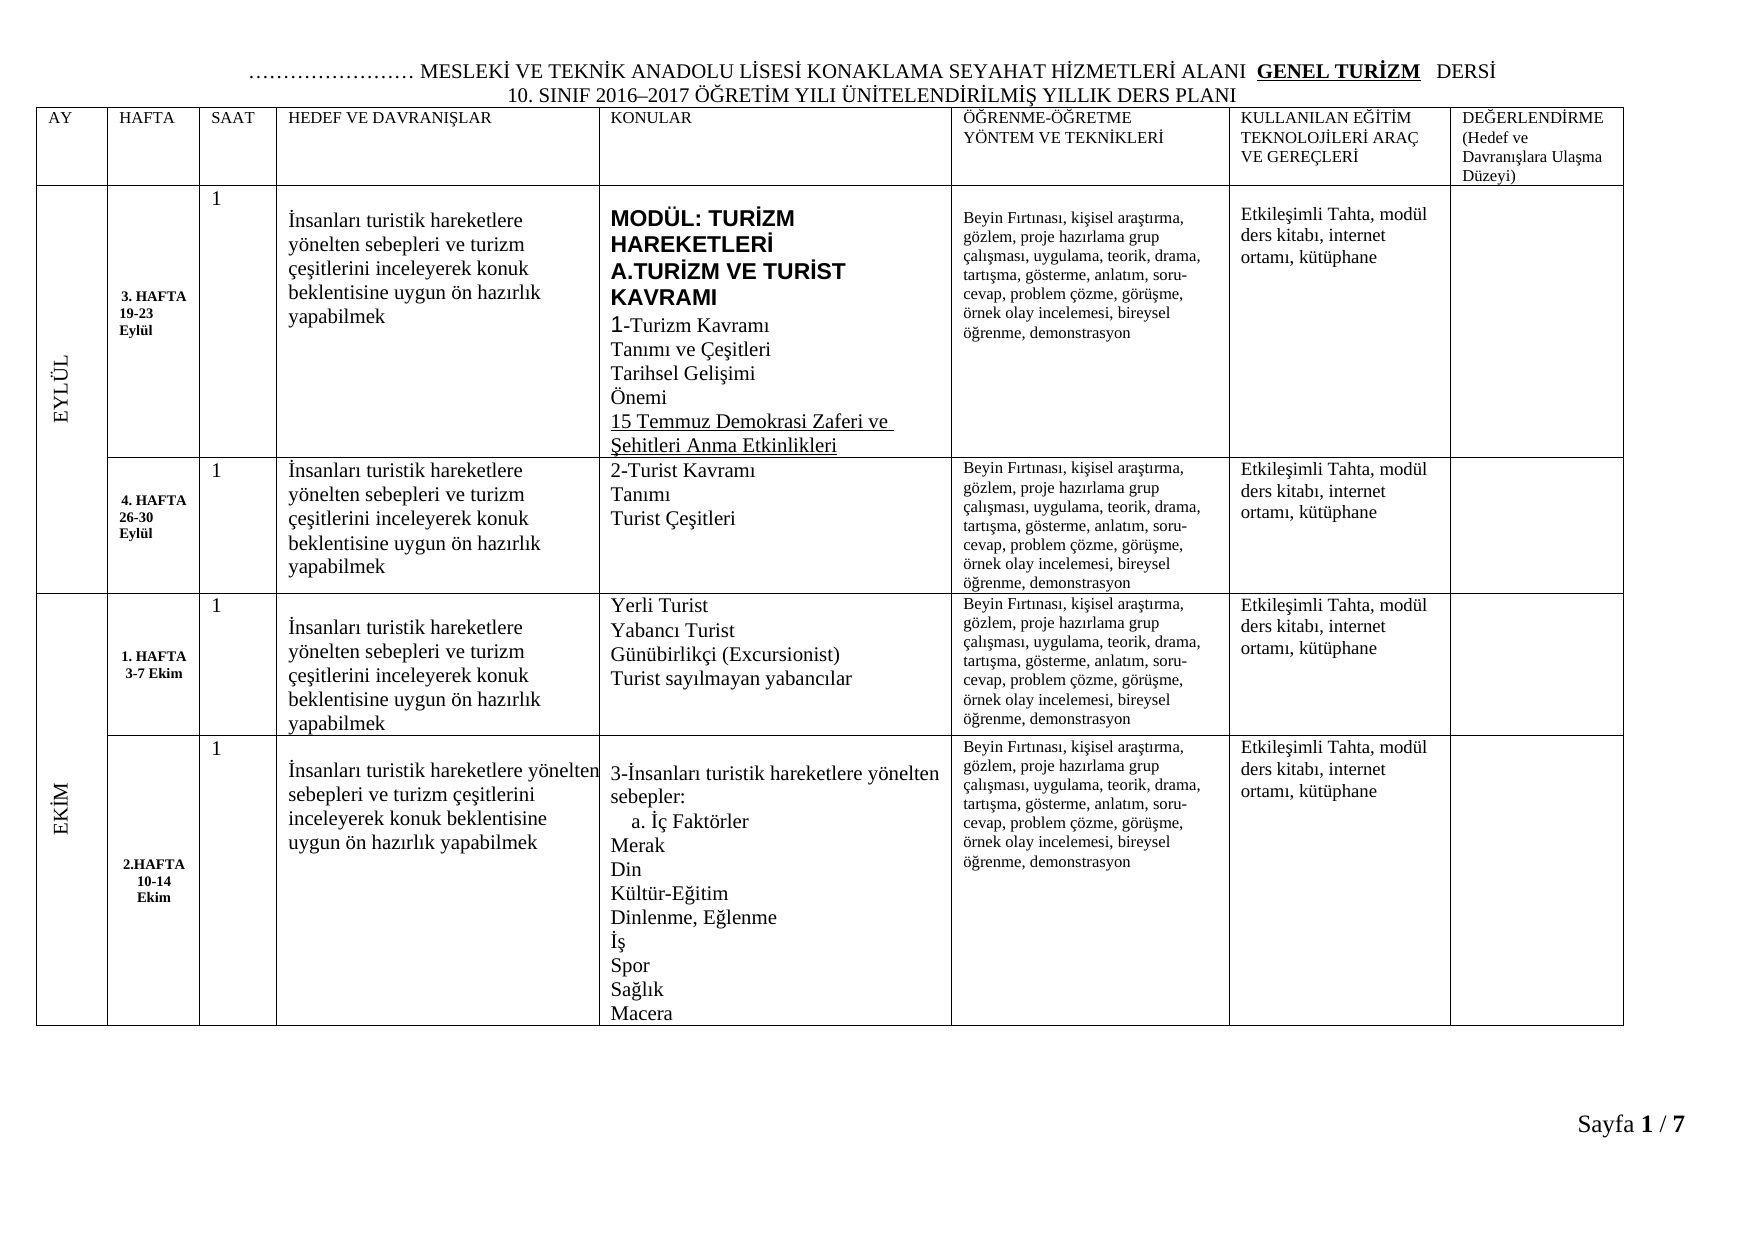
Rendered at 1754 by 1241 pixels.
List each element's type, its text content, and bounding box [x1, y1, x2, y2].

table_cell EYLÜL [37, 186, 107, 592]
table_cell 2.HAFTA 10-14 Ekim [108, 736, 199, 1025]
table_cell İnsanları turistik hareketlere yönelten sebepleri ve turizm çeşitlerini inceleyerek konuk beklentisine uygun ön hazırlık yapabilmek [277, 458, 599, 592]
table_header HAFTA [108, 108, 199, 185]
table_cell MODÜL: TURİZM HAREKETLERİ A.TURİZM VE TURİST KAVRAMI 1-Turizm Kavramı Tanımı ve Çeşitleri Tarihsel Gelişimi Önemi 15 Temmuz Demokrasi Zaferi ve Şehitleri Anma Etkinlikleri [600, 186, 951, 457]
text …………………… MESLEKİ VE TEKNİK ANADOLU LİSESİ KONAKLAMA SEYAHAT HİZMETLERİ ALANI GENEL TURİZM DERSİ [59, 59, 1685, 83]
table_header HEDEF VE DAVRANIŞLAR [277, 108, 599, 185]
table_header SAAT [200, 108, 276, 185]
text 10. SINIF 2016–2017 ÖĞRETİM YILI ÜNİTELENDİRİLMİŞ YILLIK DERS PLANI [59, 83, 1685, 107]
table_cell Etkileşimli Tahta, modül ders kitabı, internet ortamı, kütüphane [1230, 458, 1450, 592]
table_cell [1451, 736, 1623, 1025]
table_header AY [37, 108, 107, 185]
table_cell 3. HAFTA 19-23 Eylül [108, 186, 199, 457]
table_cell 1. HAFTA 3-7 Ekim [108, 594, 199, 735]
table_header KONULAR [600, 108, 951, 185]
table_cell 2-Turist Kavramı Tanımı Turist Çeşitleri [600, 458, 951, 592]
table_cell İnsanları turistik hareketlere yönelten sebepleri ve turizm çeşitlerini inceleyerek konuk beklentisine uygun ön hazırlık yapabilmek [277, 594, 599, 735]
table_cell 1 [200, 458, 276, 592]
table_cell 3-İnsanları turistik hareketlere yönelten sebepler: a. İç Faktörler Merak Din Kültür-Eğitim Dinlenme, Eğlenme İş Spor Sağlık Macera [600, 736, 951, 1025]
table_cell [1451, 186, 1623, 457]
table_cell Etkileşimli Tahta, modül ders kitabı, internet ortamı, kütüphane [1230, 594, 1450, 735]
table_header KULLANILAN EĞİTİM TEKNOLOJİLERİ ARAÇ VE GEREÇLERİ [1230, 108, 1450, 185]
table_header DEĞERLENDİRME (Hedef ve Davranışlara Ulaşma Düzeyi) [1451, 108, 1623, 185]
table_cell EKİM [37, 594, 107, 1025]
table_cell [1230, 736, 1450, 1025]
table_cell [1451, 458, 1623, 592]
table_cell 1 [200, 186, 276, 457]
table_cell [277, 736, 599, 1025]
table_cell 4. HAFTA 26-30 Eylül [108, 458, 199, 592]
table_cell Yerli Turist Yabancı Turist Günübirlikçi (Excursionist) Turist sayılmayan yabancılar [600, 594, 951, 735]
table_header ÖĞRENME-ÖĞRETME YÖNTEM VE TEKNİKLERİ [952, 108, 1229, 185]
table_cell 1 [200, 594, 276, 735]
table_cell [952, 736, 1229, 1025]
table_cell Etkileşimli Tahta, modül ders kitabı, internet ortamı, kütüphane [1230, 186, 1450, 457]
table_cell İnsanları turistik hareketlere yönelten sebepleri ve turizm çeşitlerini inceleyerek konuk beklentisine uygun ön hazırlık yapabilmek [277, 186, 599, 457]
table_cell 1 [200, 736, 276, 1025]
table_cell [1451, 594, 1623, 735]
